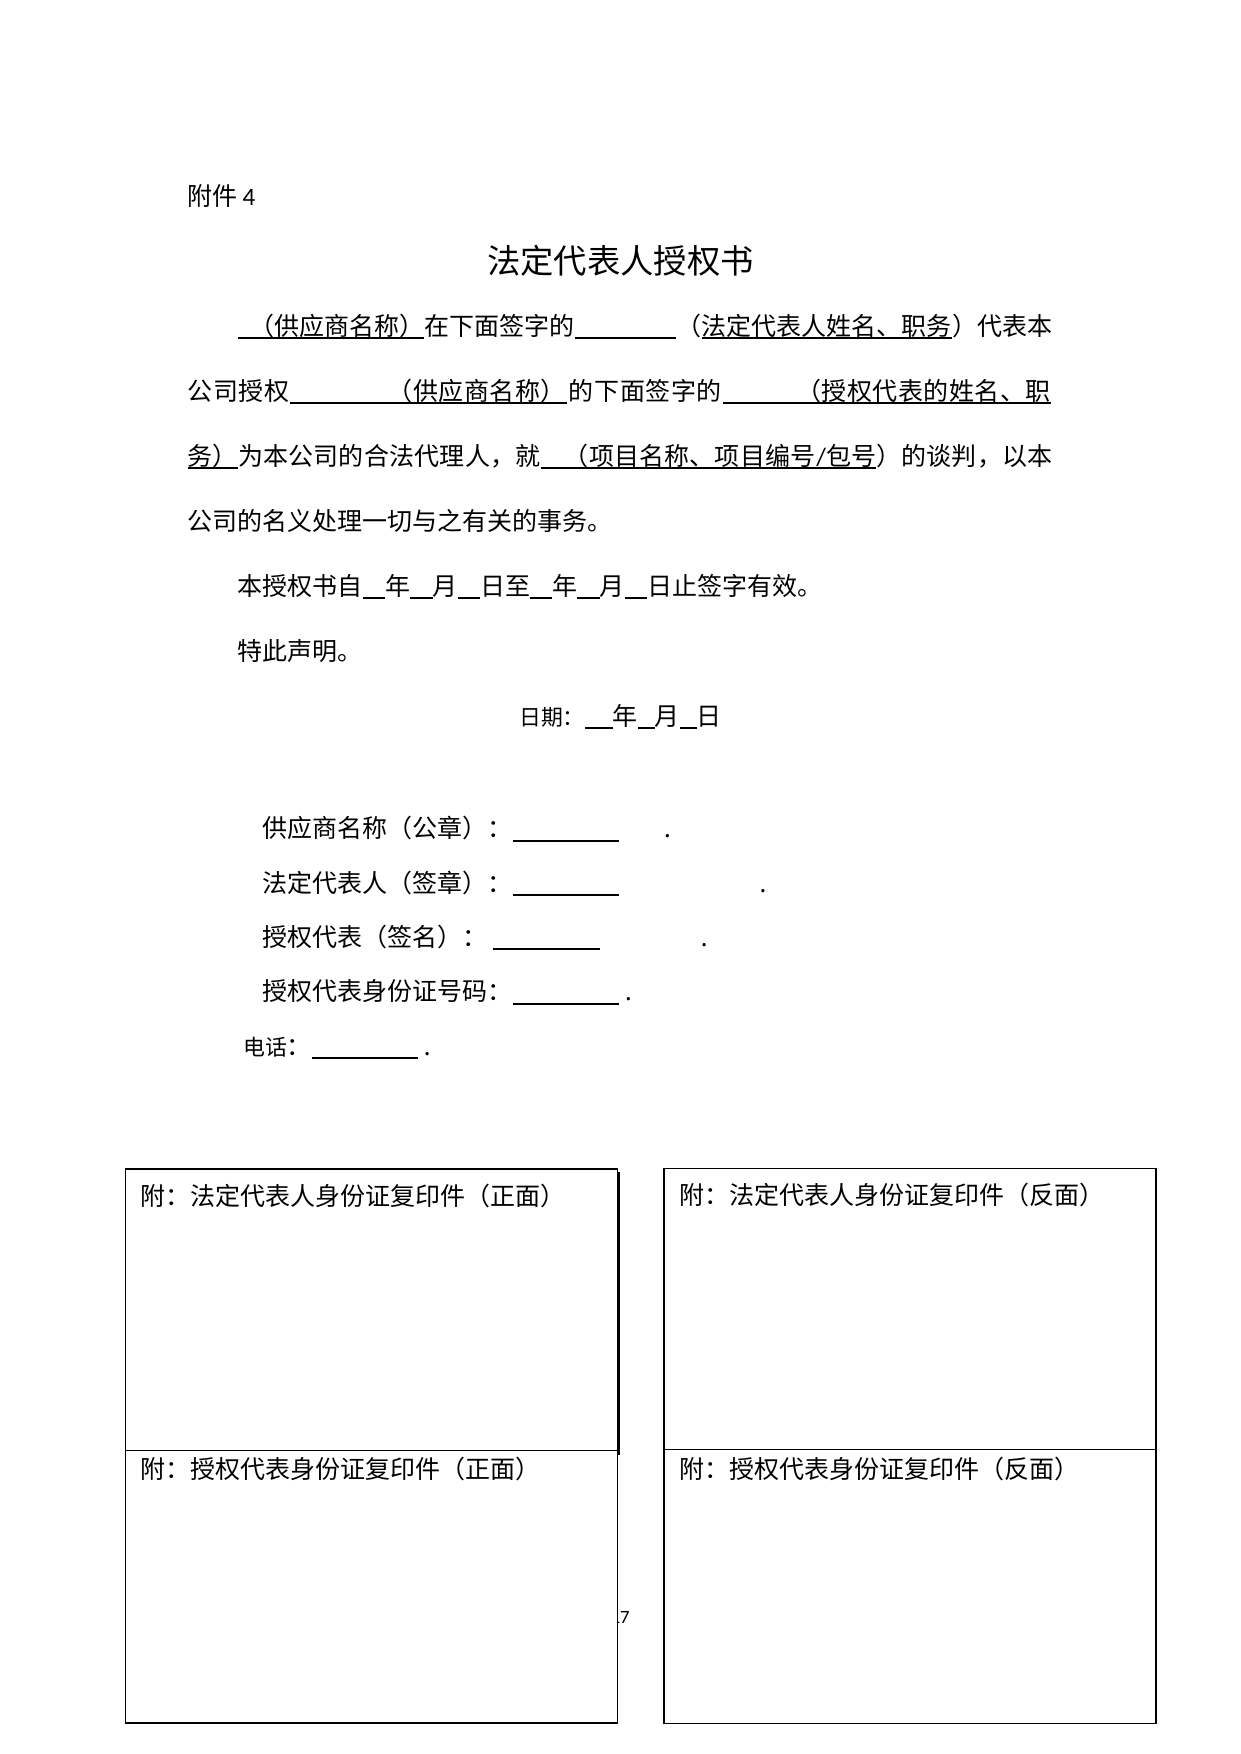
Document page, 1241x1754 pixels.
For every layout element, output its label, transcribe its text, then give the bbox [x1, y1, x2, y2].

text 附件4 [187, 162, 1053, 227]
text 授权代表身份证号码： . [187, 972, 1053, 1008]
text 特此声明。 [187, 617, 1053, 682]
text 本授权书自 年 月 日至 年 月 日止签字有效。 [187, 552, 1053, 617]
text （供应商名称）在下面签字的 （法定代表人姓名、职务）代表本公司授权 （供应商名称）的下面签字的 （授权代表的姓名、职务）为本公司的合法代理人，就 （项目名称、项目编号/包号）的谈判，以本公司的名义处理一切与之有关的事务。 [187, 292, 1053, 552]
text 日期： 年 月 日 [187, 682, 1053, 747]
text 电话： . [187, 1026, 1053, 1062]
text 法定代表人（签章）： . [187, 863, 1053, 899]
text 供应商名称（公章）： . [187, 809, 1053, 845]
text 法定代表人授权书 [187, 227, 1053, 292]
text 授权代表（签名）： . [187, 917, 1053, 954]
